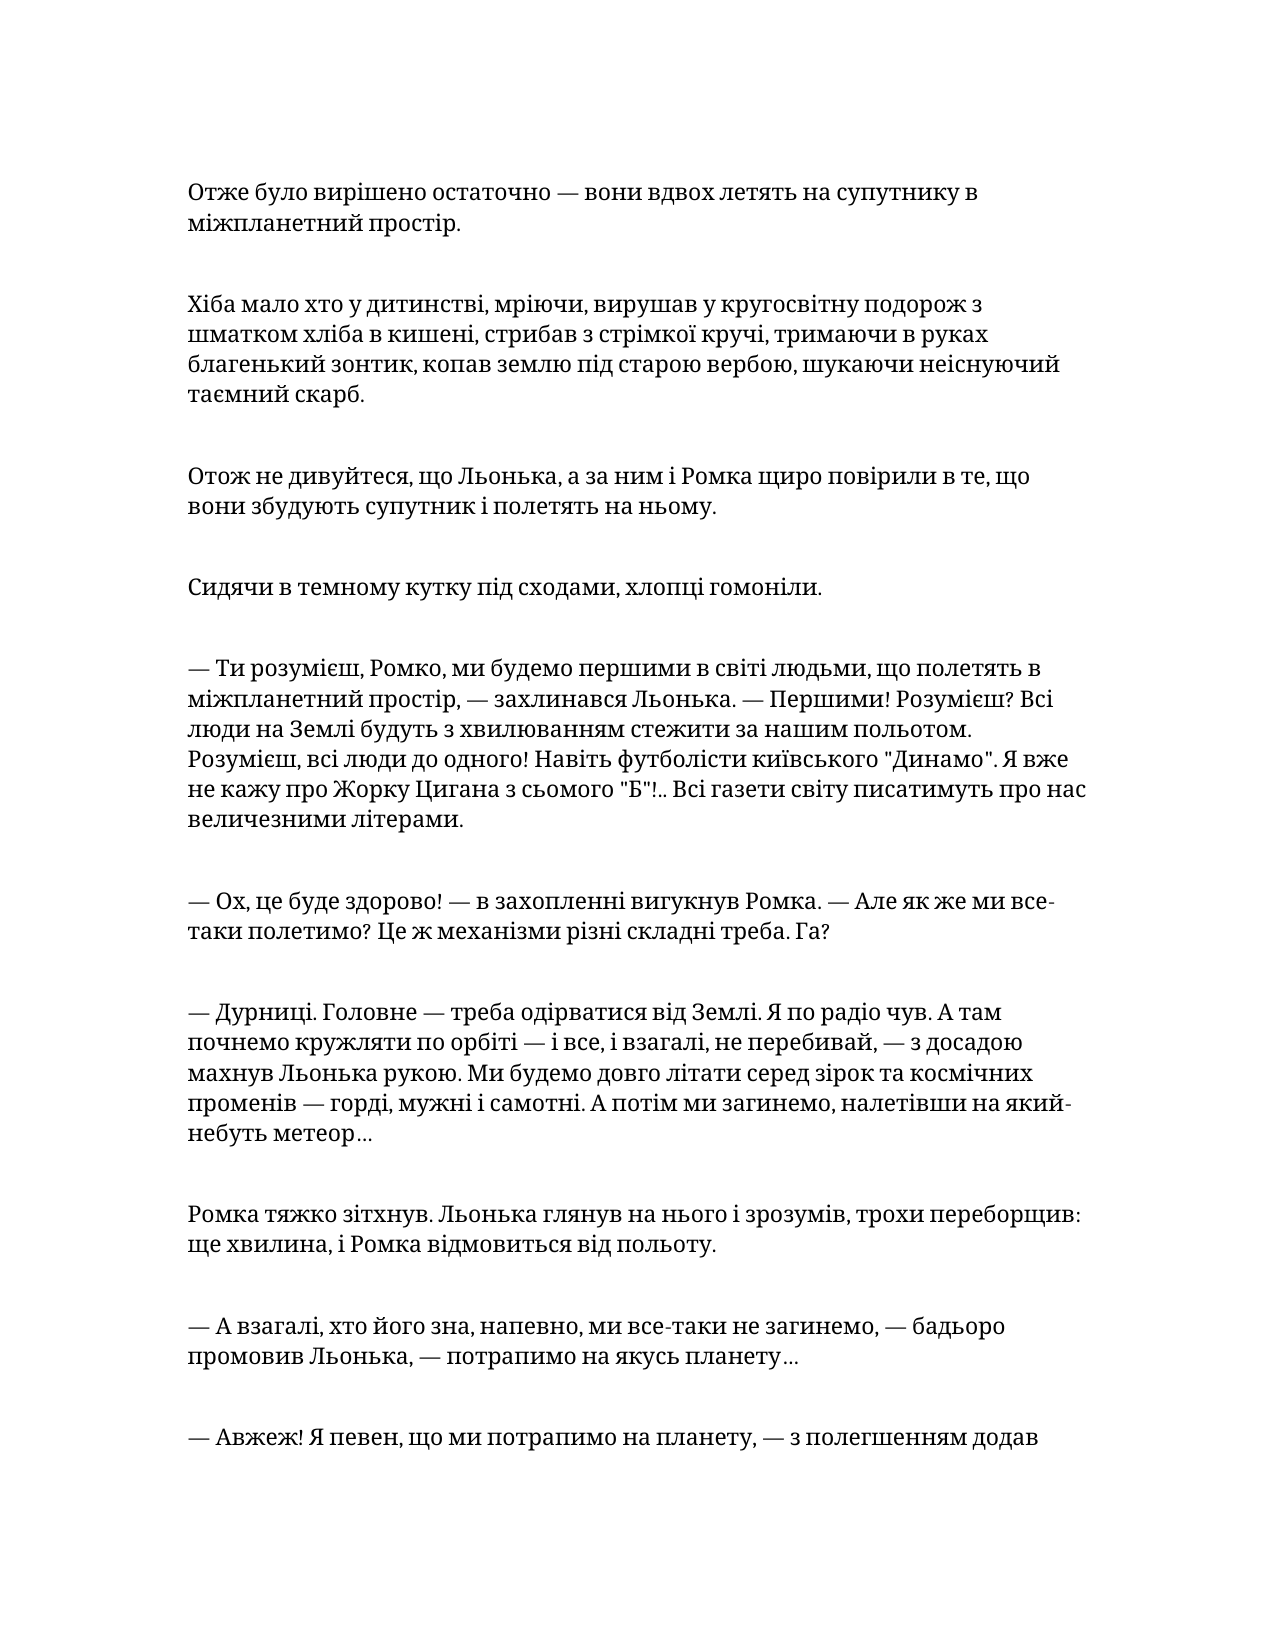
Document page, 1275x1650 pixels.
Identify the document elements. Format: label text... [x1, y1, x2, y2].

text Отже було вирішено остаточно — вони вдвох летять на супутнику в міжпланетний простір. [187, 150, 1087, 237]
text — Ти розумієш, Ромко, ми будемо першими в світі людьми, що полетять в міжпланетний простір, — захлинався Льонька. — Першими! Розумієш? Всі люди на Землі будуть з хвилюванням стежити за нашим польотом. Розумієш, всі люди до одного! Навіть футболісти київського "Динамо". Я вже не кажу про Жорку Цигана з сьомого "Б"!.. Всі газети світу писатимуть про нас величезними літерами. [187, 626, 1087, 834]
text Хіба мало хто у дитинстві, мріючи, вирушав у кругосвітну подорож з шматком хліба в кишені, стрибав з стрімкої кручі, тримаючи в руках благенький зонтик, копав землю під старою вербою, шукаючи неіснуючий таємний скарб. [187, 261, 1087, 409]
text — Ох, це буде здорово! — в захопленні вигукнув Ромка. — Але як же ми все-таки полетимо? Це ж механізми різні складні треба. Га? [187, 858, 1087, 945]
text Отож не дивуйтеся, що Льонька, а за ним і Ромка щиро повірили в те, що вони збудують супутник і полетять на ньому. [187, 433, 1087, 520]
text Сидячи в темному кутку під сходами, хлопці гомоніли. [187, 545, 1087, 601]
text — А взагалі, хто його зна, напевно, ми все-таки не загинемо, — бадьоро промовив Льонька, — потрапимо на якусь планету… [187, 1283, 1087, 1370]
text — Дурниці. Головне — треба одірватися від Землі. Я по радіо чув. А там почнемо кружляти по орбіті — і все, і взагалі, не перебивай, — з досадою махнув Льонька рукою. Ми будемо довго літати серед зірок та космічних променів — горді, мужні і самотні. А потім ми загинемо, налетівши на який-небуть метеор… [187, 970, 1087, 1147]
text Ромка тяжко зітхнув. Льонька глянув на нього і зрозумів, трохи переборщив: ще хвилина, і Ромка відмовиться від польоту. [187, 1172, 1087, 1259]
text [187, 1395, 1087, 1451]
